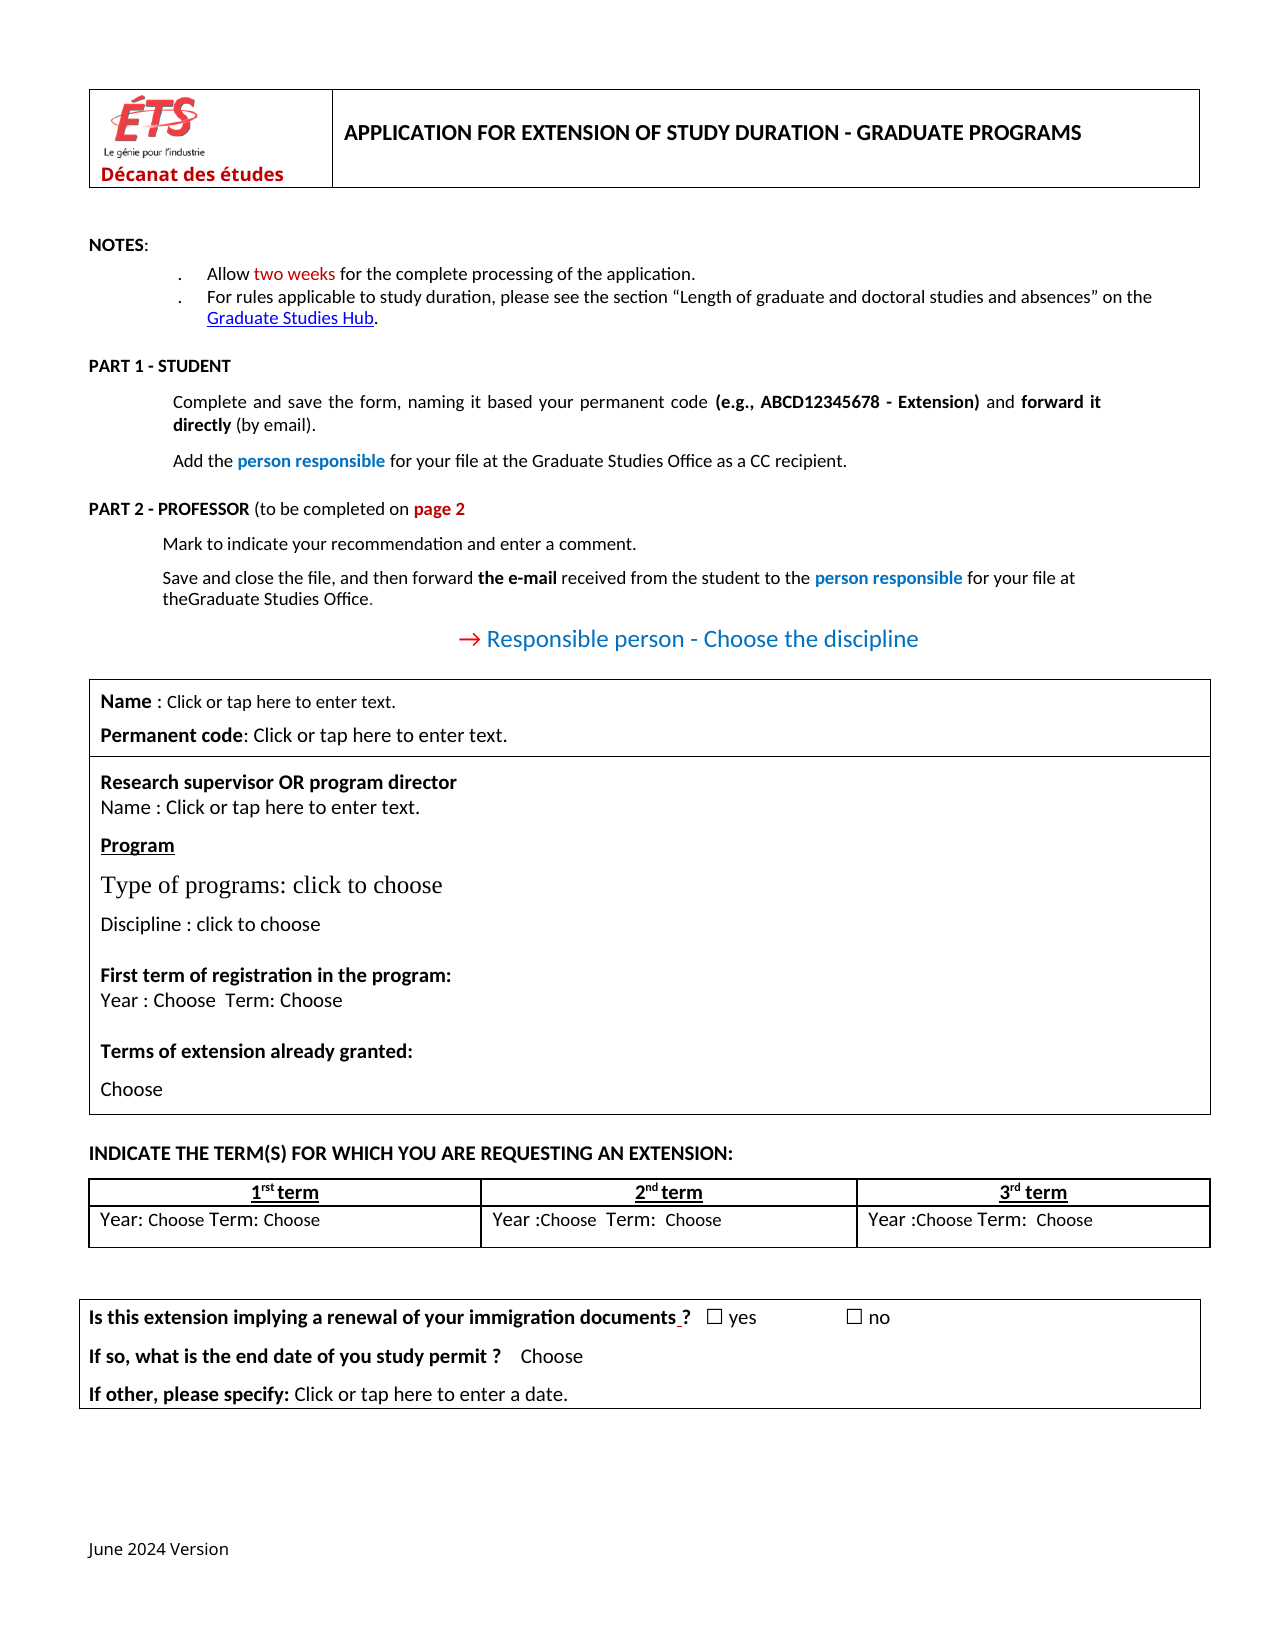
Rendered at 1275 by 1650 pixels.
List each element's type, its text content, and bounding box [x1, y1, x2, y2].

text . For rules applicable to study duration, please see the section “Length of graduate and doctoral studies and absences” on the Graduate Studies Hub. [177, 287, 1200, 329]
text INDICATE THE TERM(S) FOR WHICH YOU ARE REQUESTING AN EXTENSION: [89, 1140, 1200, 1166]
table_cell Year : Term: [858, 1207, 1209, 1247]
text If other, please specify: [80, 1378, 1200, 1408]
table_cell Year : Term: [482, 1207, 856, 1247]
table_cell Research supervisor OR program director Name : Program First term of registration in the program: Year : Term: Terms of extension already granted: [90, 757, 1210, 1114]
text Mark to indicate your recommendation and enter a comment. [89, 532, 1200, 554]
subtitle NOTES: [89, 233, 1200, 256]
text Is this extension implying a renewal of your immigration documents ? yes no [80, 1300, 1200, 1330]
table_header Name : Permanent code: [90, 680, 1210, 756]
table_header 2nd term [482, 1180, 856, 1205]
text Save and close the file, and then forward the e-mail received from the student to the person responsible for your file at theGraduate Studies Office. [162, 568, 1145, 610]
text PART 2 - PROFESSOR (to be completed on page 2 [89, 497, 1200, 520]
text Add the person responsible for your file at the Graduate Studies Office as a CC recipient. [173, 449, 1101, 474]
subtitle PART 1 - STUDENT [89, 354, 1200, 377]
table_cell Year: Term: [90, 1207, 480, 1247]
text . Allow two weeks for the complete processing of the application. [177, 262, 1200, 285]
text Complete and save the form, naming it based your permanent code (e.g., ABCD12345678 - Extension) and forward it directly (by email). [173, 390, 1101, 436]
picture [100, 90, 208, 162]
text → [177, 623, 1200, 653]
text If so, what is the end date of you study permit ? [80, 1340, 1200, 1368]
table_header 3rd term [858, 1180, 1209, 1205]
table_header 1rst term [90, 1180, 480, 1205]
